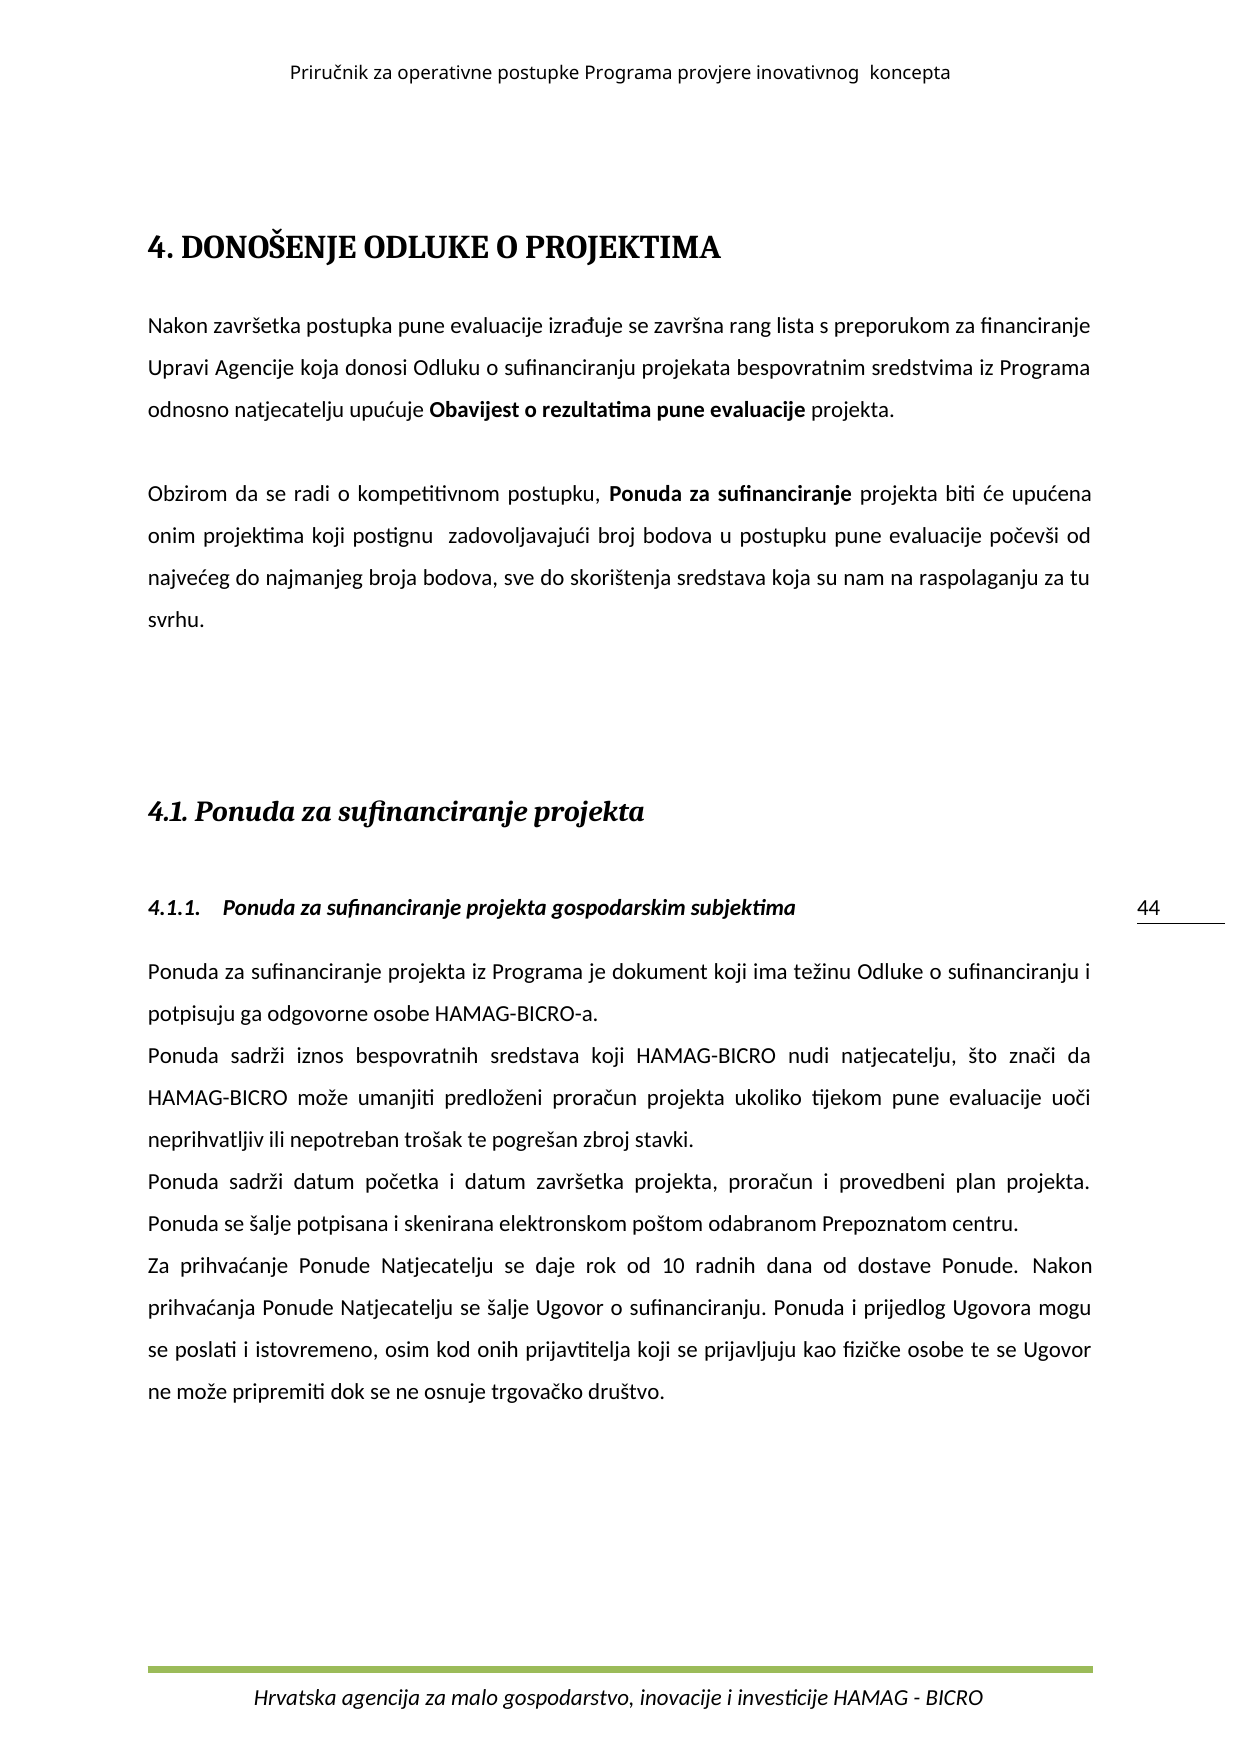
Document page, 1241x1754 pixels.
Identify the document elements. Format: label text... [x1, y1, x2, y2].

text Ponuda za sufinanciranje projekta iz Programa je dokument koji ima težinu Odluke o sufinanciranju i potpisuju ga odgovorne osobe HAMAG-BICRO-a. [148, 957, 1093, 1027]
text Ponuda sadrži datum početka i datum završetka projekta, proračun i provedbeni plan projekta. Ponuda se šalje potpisana i skenirana elektronskom poštom odabranom Prepoznatom centru. [148, 1167, 1093, 1237]
list Ponuda za sufinanciranje projekta gospodarskim subjektima [148, 893, 1093, 921]
subtitle 4. DONOŠENJE ODLUKE O PROJEKTIMA [148, 229, 1093, 267]
subtitle 4.1. Ponuda za sufinanciranje projekta [148, 795, 1093, 828]
text Obzirom da se radi o kompetitivnom postupku, Ponuda za sufinanciranje projekta biti će upućena onim projektima koji postignu zadovoljavajući broj bodova u postupku pune evaluacije počevši od najvećeg do najmanjeg broja bodova, sve do skorištenja sredstava koja su nam na raspolaganju za tu svrhu. [148, 479, 1093, 633]
text Nakon završetka postupka pune evaluacije izrađuje se završna rang lista s preporukom za financiranje Upravi Agencije koja donosi Odluku o sufinanciranju projekata bespovratnim sredstvima iz Programa odnosno natjecatelju upućuje Obavijest o rezultatima pune evaluacije projekta. [148, 311, 1093, 423]
text Za prihvaćanje Ponude Natjecatelju se daje rok od 10 radnih dana od dostave Ponude. Nakon prihvaćanja Ponude Natjecatelju se šalje Ugovor o sufinanciranju. Ponuda i prijedlog Ugovora mogu se poslati i istovremeno, osim kod onih prijavtitelja koji se prijavljuju kao fizičke osobe te se Ugovor ne može pripremiti dok se ne osnuje trgovačko društvo. [148, 1251, 1093, 1405]
text Ponuda sadrži iznos bespovratnih sredstava koji HAMAG-BICRO nudi natjecatelju, što znači da HAMAG-BICRO može umanjiti predloženi proračun projekta ukoliko tijekom pune evaluacije uoči neprihvatljiv ili nepotreban trošak te pogrešan zbroj stavki. [148, 1041, 1093, 1153]
